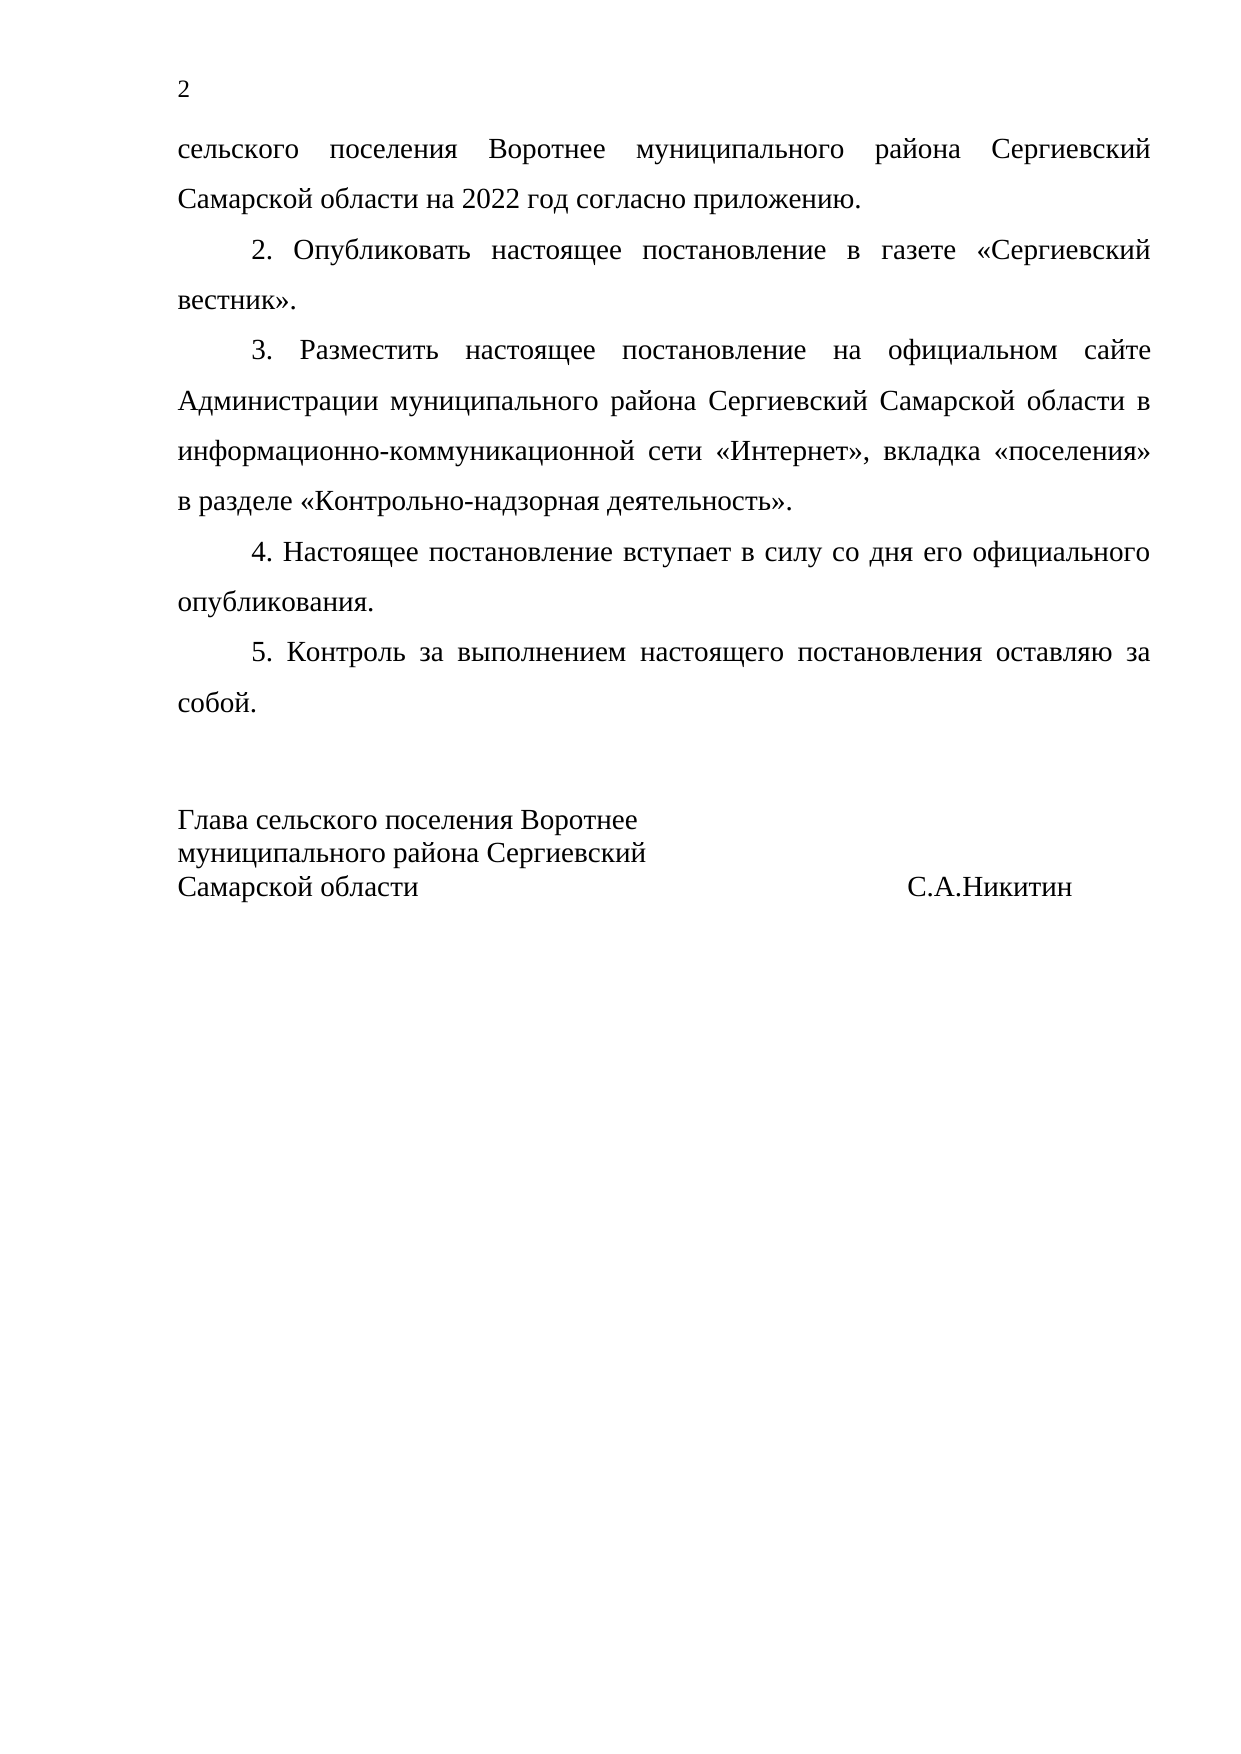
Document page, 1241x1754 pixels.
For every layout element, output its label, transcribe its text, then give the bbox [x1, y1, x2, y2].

text 5. Контроль за выполнением настоящего постановления оставляю за собой. [177, 634, 1152, 718]
text 4. Настоящее постановление вступает в силу со дня его официального опубликования. [177, 534, 1152, 618]
text Глава сельского поселения Воротнее [177, 802, 1152, 836]
text 2. Опубликовать настоящее постановление в газете «Сергиевский вестник». [177, 232, 1152, 316]
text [177, 131, 1152, 215]
text муниципального района Сергиевский [177, 836, 1152, 869]
text Самарской области С.А.Никитин [177, 869, 1152, 903]
text 3. Разместить настоящее постановление на официальном сайте Администрации муниципального района Сергиевский Самарской области в информационно-коммуникационной сети «Интернет», вкладка «поселения» в разделе «Контрольно-надзорная деятельность». [177, 332, 1152, 517]
